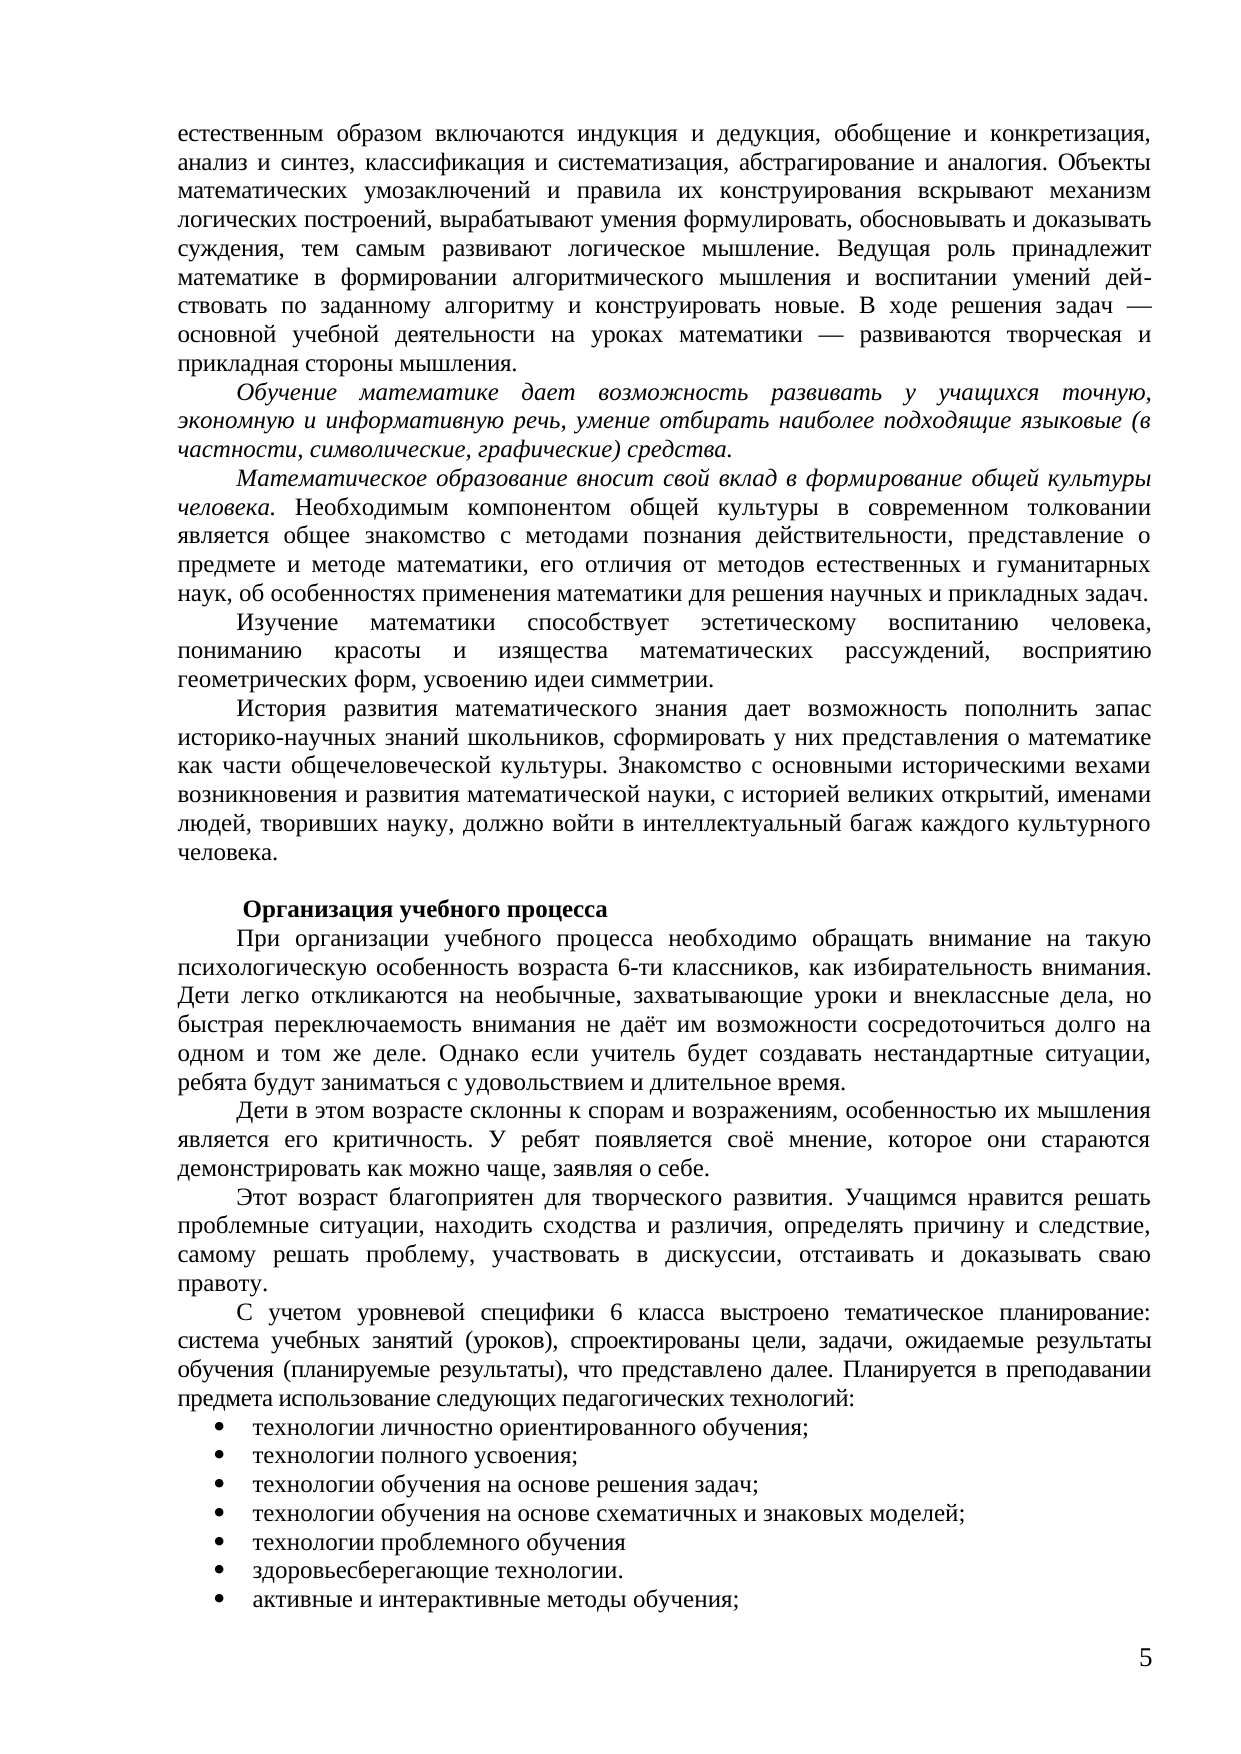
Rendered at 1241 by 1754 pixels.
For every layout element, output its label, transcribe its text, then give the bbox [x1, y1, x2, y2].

text При организации учебного процесса необходимо обращать внимание на такую психологическую особенность возраста 6-ти классников, как избирательность внимания. Дети легко откликаются на необычные, захватывающие уроки и внеклассные дела, но быстрая переключаемость внимания не даёт им возможности сосредоточиться долго на одном и том же деле. Однако если учитель будет создавать нестандартные ситуации, ребята будут заниматься с удовольствием и длительное время. [177, 923, 1152, 1096]
text Изучение математики способствует эстетическому воспитанию человека, пониманию красоты и изящества математических рассуждений, восприятию геометрических форм, усвоению идеи симметрии. [177, 607, 1152, 693]
text Этот возраст благоприятен для творческого развития. Учащимся нравится решать проблемные ситуации, находить сходства и различия, определять причину и следствие, самому решать проблему, участвовать в дискуссии, отстаивать и доказывать сваю правоту. [177, 1182, 1152, 1297]
list активные и интерактивные методы обучения; [215, 1584, 1152, 1613]
text Организация учебного процесса [177, 894, 1152, 923]
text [177, 118, 1152, 377]
text Дети в этом возрасте склонны к спорам и возражениям, особенностью их мышления является его критичность. У ребят появляется своё мнение, которое они стараются демонстрировать как можно чаще, заявляя о себе. [177, 1096, 1152, 1182]
list здоровьесберегающие технологии. [215, 1556, 1152, 1584]
text Математическое образование вносит свой вклад в формирование общей культуры человека. Необходимым компонентом общей культуры в современном толковании является общее знакомство с методами познания действительности, представление о предмете и методе математики, его отличия от методов естественных и гуманитарных наук, об особенностях применения математики для решения научных и прикладных задач. [177, 463, 1152, 607]
text Обучение математике дает возможность развивать у учащихся точную, экономную и информативную речь, умение отбирать наиболее подходящие языковые (в частности, символические, графические) средства. [177, 377, 1152, 463]
list технологии обучения на основе решения задач; [215, 1469, 1152, 1498]
list технологии полного усвоения; [215, 1441, 1152, 1469]
list технологии обучения на основе схематичных и знаковых моделей; [215, 1498, 1152, 1527]
text С учетом уровневой специфики 6 класса выстроено тематическое планирование: система учебных занятий (уроков), спроектированы цели, задачи, ожидаемые результаты обучения (планируемые результаты), что представлено далее. Планируется в преподавании предмета использование следующих педагогических технологий: [177, 1297, 1152, 1412]
list технологии проблемного обучения [215, 1527, 1152, 1556]
text История развития математического знания дает возможность пополнить запас историко-научных знаний школьников, сформировать у них представления о математике как части общечеловеческой культуры. Знакомство с основными историческими вехами возникновения и развития математической науки, с историей великих открытий, именами людей, творивших науку, должно войти в интеллектуальный багаж каждого культурного человека. [177, 693, 1152, 866]
list технологии личностно ориентированного обучения; [215, 1412, 1152, 1441]
